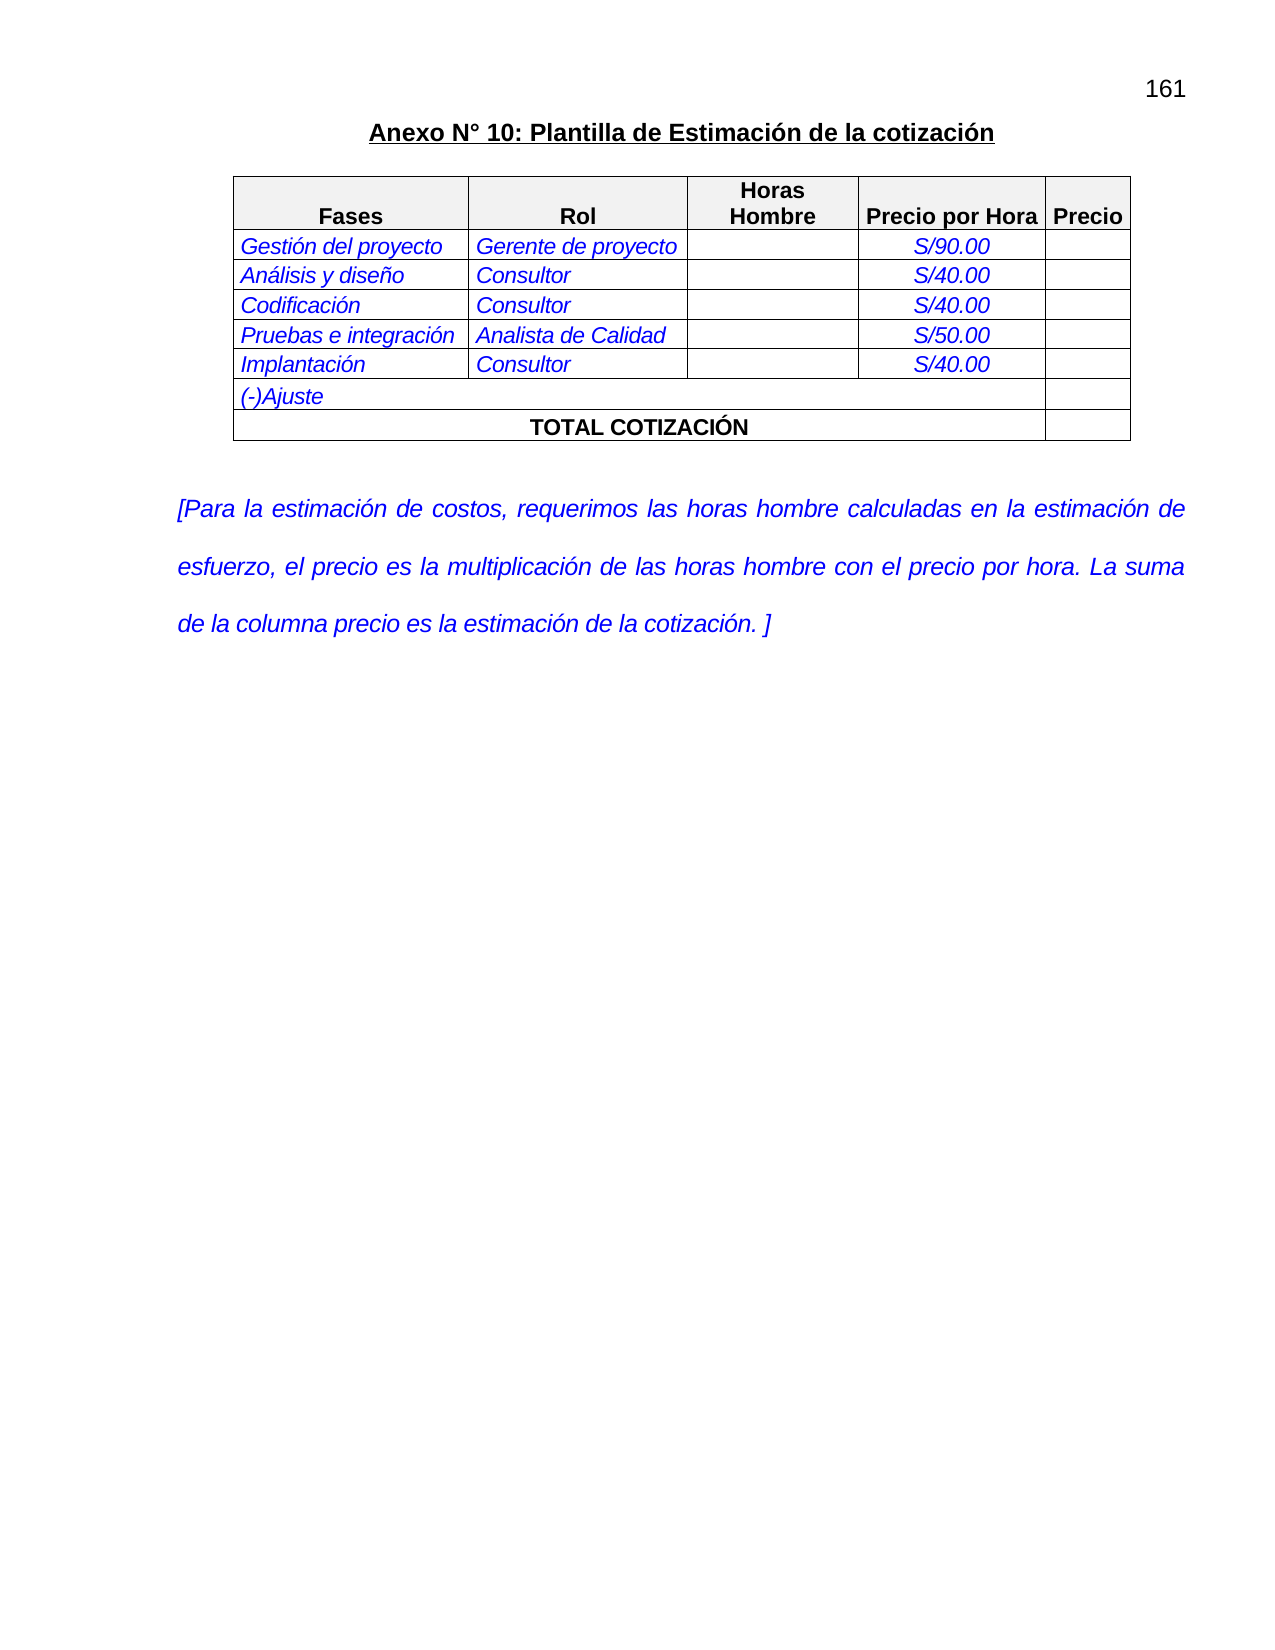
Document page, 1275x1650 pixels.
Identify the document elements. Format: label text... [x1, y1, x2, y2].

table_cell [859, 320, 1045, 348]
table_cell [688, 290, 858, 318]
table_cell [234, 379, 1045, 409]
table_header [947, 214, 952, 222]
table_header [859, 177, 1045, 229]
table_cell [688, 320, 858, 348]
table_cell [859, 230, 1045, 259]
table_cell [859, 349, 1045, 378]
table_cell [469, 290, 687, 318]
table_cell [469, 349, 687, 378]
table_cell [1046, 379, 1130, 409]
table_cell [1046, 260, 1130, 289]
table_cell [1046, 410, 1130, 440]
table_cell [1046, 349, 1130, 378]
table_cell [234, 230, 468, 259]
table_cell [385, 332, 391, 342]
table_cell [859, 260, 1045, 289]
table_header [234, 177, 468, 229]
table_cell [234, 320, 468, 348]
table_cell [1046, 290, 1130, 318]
text [Para la estimación de costos, requerimos las horas hombre calculadas en la estimación de esfuerzo, el precio es la multiplicación de las horas hombre con el precio por hora. La suma de la columna precio es la estimación de la cotización. ] [177, 494, 1186, 638]
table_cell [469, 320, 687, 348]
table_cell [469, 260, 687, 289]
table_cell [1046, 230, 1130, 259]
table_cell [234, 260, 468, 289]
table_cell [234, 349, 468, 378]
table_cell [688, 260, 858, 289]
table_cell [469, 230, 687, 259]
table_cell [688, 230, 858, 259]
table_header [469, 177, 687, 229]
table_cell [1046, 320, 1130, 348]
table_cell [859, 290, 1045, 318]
text Anexo N° 10: Plantilla de Estimación de la cotización [177, 118, 1186, 147]
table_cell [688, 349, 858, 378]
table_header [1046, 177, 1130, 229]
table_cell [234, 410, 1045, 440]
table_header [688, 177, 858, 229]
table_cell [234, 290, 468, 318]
